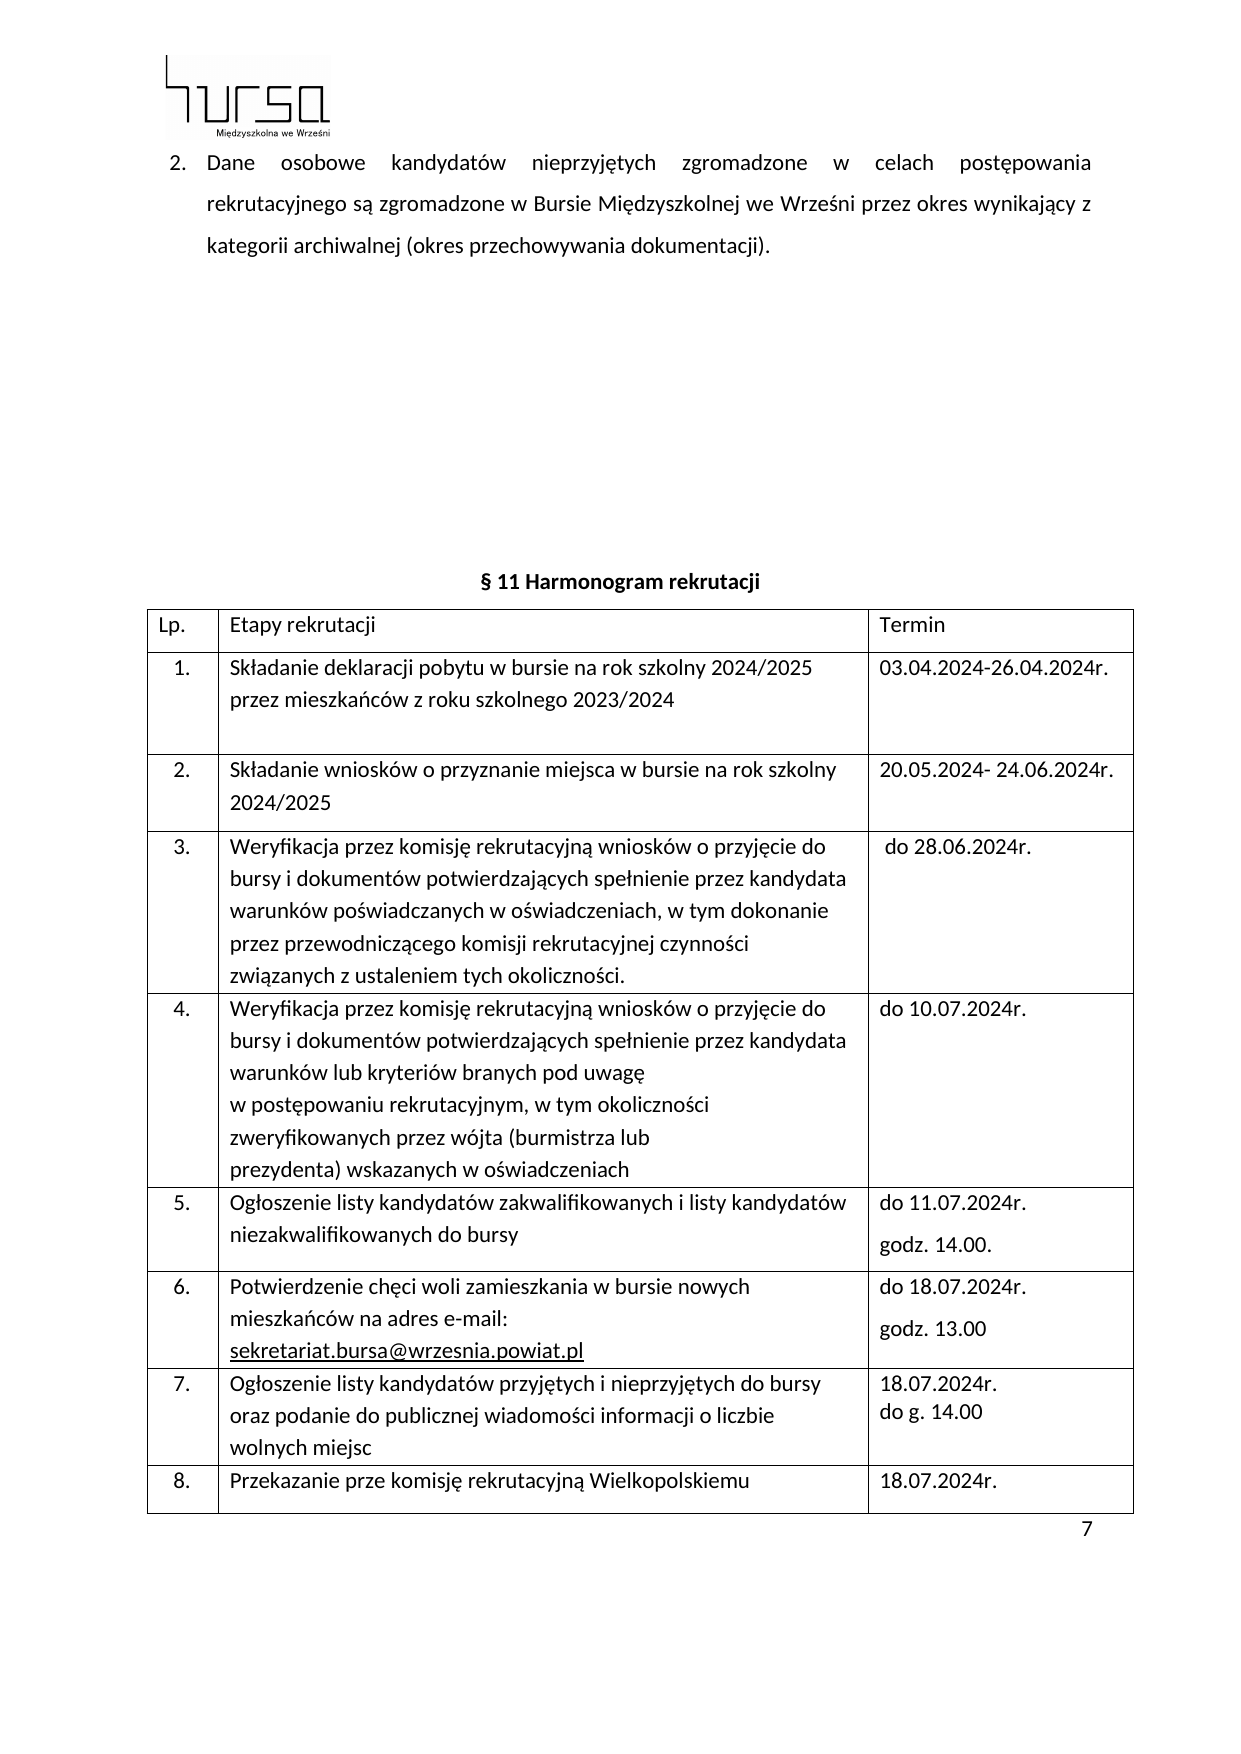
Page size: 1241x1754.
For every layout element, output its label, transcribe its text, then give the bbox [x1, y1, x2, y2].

table_cell do 10.07.2024r. [869, 994, 1133, 1187]
table_header Termin [869, 610, 1133, 652]
table_cell [148, 1369, 218, 1465]
table_cell [148, 1272, 218, 1368]
table_cell do 18.07.2024r. godz. 13.00 [869, 1272, 1133, 1368]
table_cell Potwierdzenie chęci woli zamieszkania w bursie nowych mieszkańców na adres e-mail: sekretariat.bursa@wrzesnia.powiat.pl [219, 1272, 868, 1368]
picture [165, 55, 331, 140]
table_cell Ogłoszenie listy kandydatów zakwalifikowanych i listy kandydatów niezakwalifikowanych do bursy [219, 1188, 868, 1271]
table_cell Składanie wniosków o przyznanie miejsca w bursie na rok szkolny 2024/2025 [219, 755, 868, 831]
list Dane osobowe kandydatów nieprzyjętych zgromadzone w celach postępowania rekrutacyjnego są zgromadzone w Bursie Międzyszkolnej we Wrześni przez okres wynikający z kategorii archiwalnej (okres przechowywania dokumentacji). [169, 148, 1093, 259]
table_cell [148, 994, 218, 1187]
table_cell do 28.06.2024r. [869, 832, 1133, 993]
table_cell [148, 653, 218, 754]
table_cell Składanie deklaracji pobytu w bursie na rok szkolny 2024/2025 przez mieszkańców z roku szkolnego 2023/2024 [219, 653, 868, 754]
table_cell [148, 1188, 218, 1271]
table_cell [148, 832, 218, 993]
table_header Etapy rekrutacji [219, 610, 868, 652]
table_cell Weryfikacja przez komisję rekrutacyjną wniosków o przyjęcie do bursy i dokumentów potwierdzających spełnienie przez kandydata warunków lub kryteriów branych pod uwagę w postępowaniu rekrutacyjnym, w tym okoliczności zweryfikowanych przez wójta (burmistrza lub prezydenta) wskazanych w oświadczeniach [219, 994, 868, 1187]
table_cell 18.07.2024r. do g. 14.00 [869, 1369, 1133, 1465]
text § 11 Harmonogram rekrutacji [148, 567, 1093, 595]
table_cell [148, 1466, 218, 1513]
table_cell Ogłoszenie listy kandydatów przyjętych i nieprzyjętych do bursy oraz podanie do publicznej wiadomości informacji o liczbie wolnych miejsc [219, 1369, 868, 1465]
table_header Lp. [148, 610, 218, 652]
table_cell [148, 755, 218, 831]
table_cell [869, 1466, 1133, 1513]
table_cell 20.05.2024- 24.06.2024r. [869, 755, 1133, 831]
table_cell Weryfikacja przez komisję rekrutacyjną wniosków o przyjęcie do bursy i dokumentów potwierdzających spełnienie przez kandydata warunków poświadczanych w oświadczeniach, w tym dokonanie przez przewodniczącego komisji rekrutacyjnej czynności związanych z ustaleniem tych okoliczności. [219, 832, 868, 993]
table_cell do 11.07.2024r. godz. 14.00. [869, 1188, 1133, 1271]
table_cell 03.04.2024-26.04.2024r. [869, 653, 1133, 754]
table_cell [219, 1466, 868, 1513]
